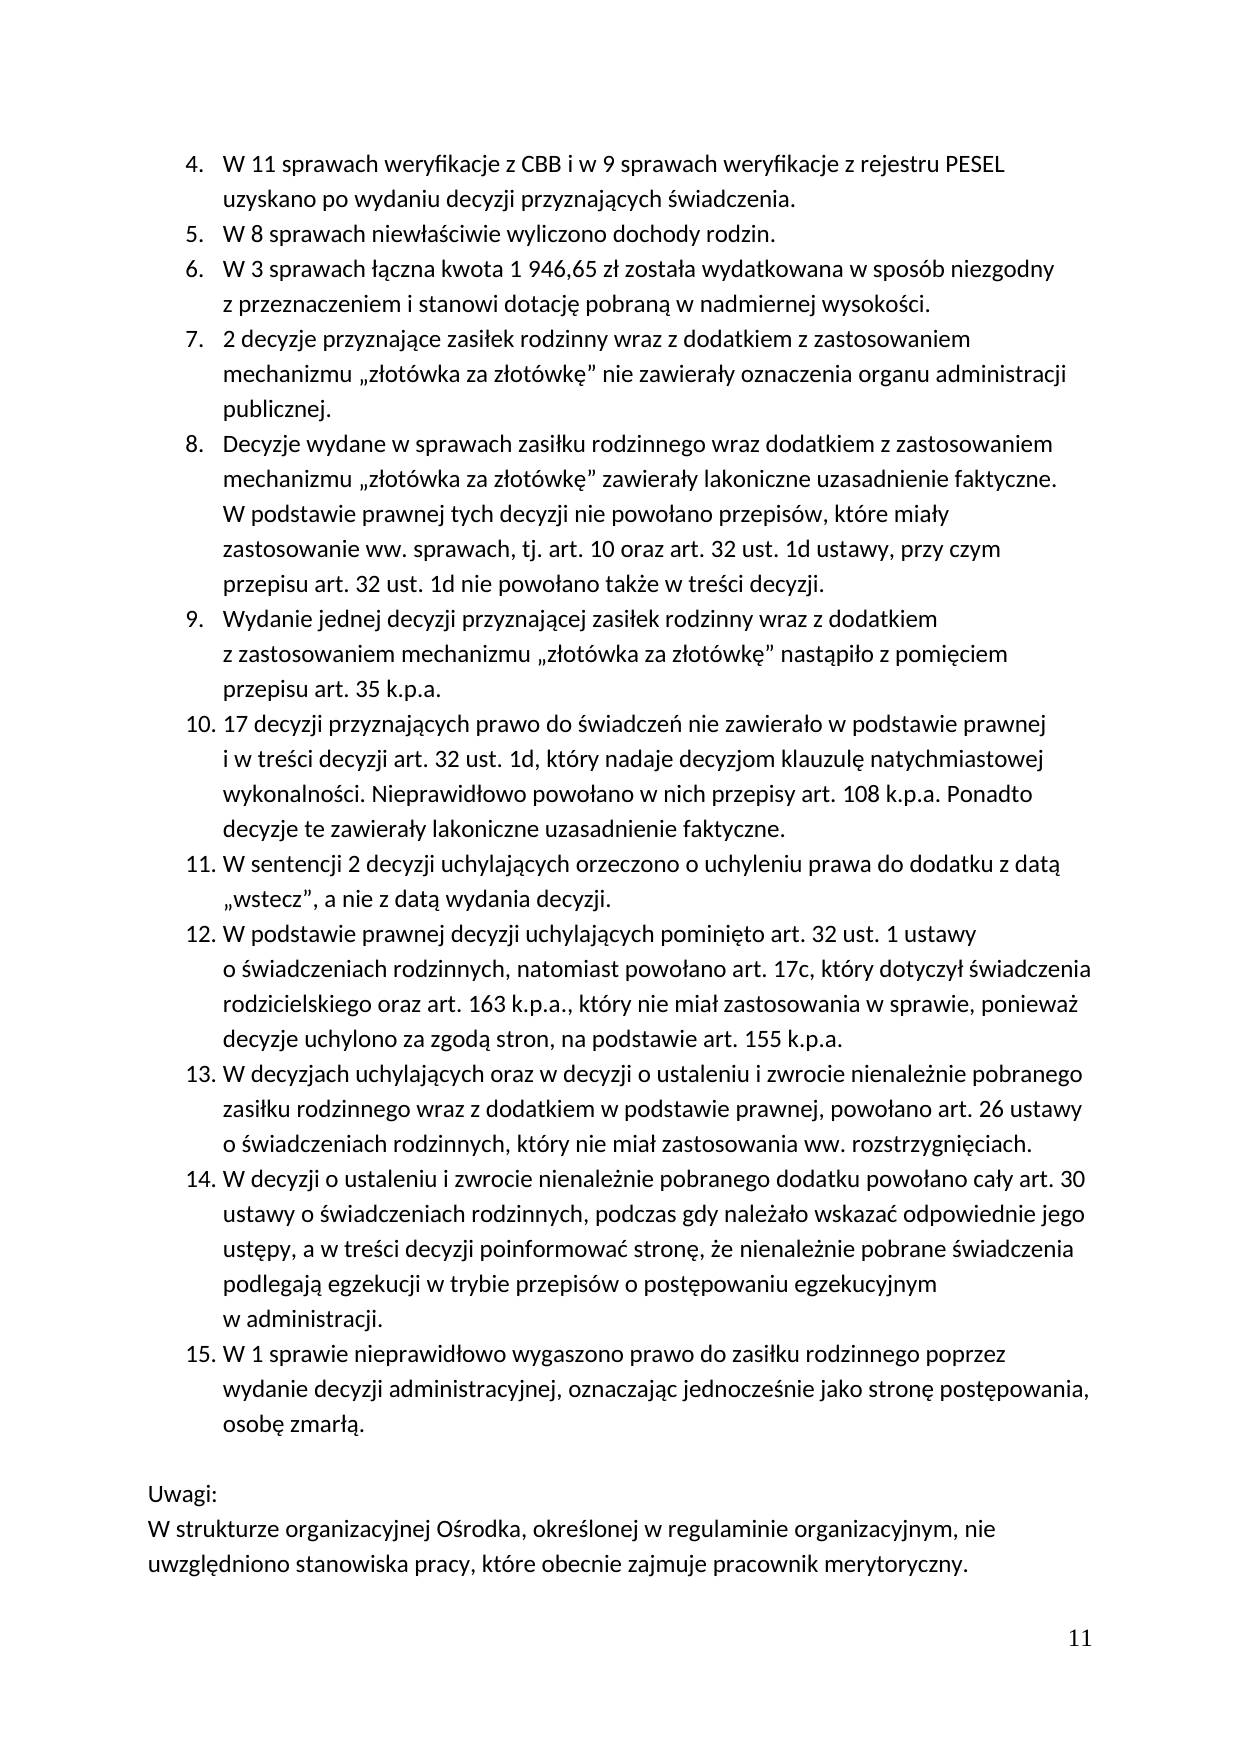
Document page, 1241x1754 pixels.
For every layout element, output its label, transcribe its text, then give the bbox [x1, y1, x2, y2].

list W 8 sprawach niewłaściwie wyliczono dochody rodzin. [185, 218, 1092, 248]
list W decyzji o ustaleniu i zwrocie nienależnie pobranego dodatku powołano cały art. 30 ustawy o świadczeniach rodzinnych, podczas gdy należało wskazać odpowiednie jego ustępy, a w treści decyzji poinformować stronę, że nienależnie pobrane świadczenia podlegają egzekucji w trybie przepisów o postępowaniu egzekucyjnym w administracji. [185, 1163, 1092, 1333]
list W podstawie prawnej decyzji uchylających pominięto art. 32 ust. 1 ustawy o świadczeniach rodzinnych, natomiast powołano art. 17c, który dotyczył świadczenia rodzicielskiego oraz art. 163 k.p.a., który nie miał zastosowania w sprawie, ponieważ decyzje uchylono za zgodą stron, na podstawie art. 155 k.p.a. [185, 918, 1092, 1053]
list Decyzje wydane w sprawach zasiłku rodzinnego wraz dodatkiem z zastosowaniem mechanizmu „złotówka za złotówkę” zawierały lakoniczne uzasadnienie faktyczne. W podstawie prawnej tych decyzji nie powołano przepisów, które miały zastosowanie ww. sprawach, tj. art. 10 oraz art. 32 ust. 1d ustawy, przy czym przepisu art. 32 ust. 1d nie powołano także w treści decyzji. [185, 428, 1092, 598]
text Uwagi: [148, 1478, 1092, 1508]
list 17 decyzji przyznających prawo do świadczeń nie zawierało w podstawie prawnej i w treści decyzji art. 32 ust. 1d, który nadaje decyzjom klauzulę natychmiastowej wykonalności. Nieprawidłowo powołano w nich przepisy art. 108 k.p.a. Ponadto decyzje te zawierały lakoniczne uzasadnienie faktyczne. [185, 708, 1092, 843]
list W 1 sprawie nieprawidłowo wygaszono prawo do zasiłku rodzinnego poprzez wydanie decyzji administracyjnej, oznaczając jednocześnie jako stronę postępowania, osobę zmarłą. [185, 1338, 1092, 1438]
list W 11 sprawach weryfikacje z CBB i w 9 sprawach weryfikacje z rejestru PESEL uzyskano po wydaniu decyzji przyznających świadczenia. [185, 148, 1092, 213]
list W decyzjach uchylających oraz w decyzji o ustaleniu i zwrocie nienależnie pobranego zasiłku rodzinnego wraz z dodatkiem w podstawie prawnej, powołano art. 26 ustawy o świadczeniach rodzinnych, który nie miał zastosowania ww. rozstrzygnięciach. [185, 1058, 1092, 1158]
list Wydanie jednej decyzji przyznającej zasiłek rodzinny wraz z dodatkiem z zastosowaniem mechanizmu „złotówka za złotówkę” nastąpiło z pomięciem przepisu art. 35 k.p.a. [185, 603, 1092, 703]
text W strukturze organizacyjnej Ośrodka, określonej w regulaminie organizacyjnym, nie uwzględniono stanowiska pracy, które obecnie zajmuje pracownik merytoryczny. [148, 1513, 1092, 1578]
list W 3 sprawach łączna kwota 1 946,65 zł została wydatkowana w sposób niezgodny z przeznaczeniem i stanowi dotację pobraną w nadmiernej wysokości. [185, 253, 1092, 318]
list W sentencji 2 decyzji uchylających orzeczono o uchyleniu prawa do dodatku z datą „wstecz”, a nie z datą wydania decyzji. [185, 848, 1092, 913]
list 2 decyzje przyznające zasiłek rodzinny wraz z dodatkiem z zastosowaniem mechanizmu „złotówka za złotówkę” nie zawierały oznaczenia organu administracji publicznej. [185, 323, 1092, 423]
